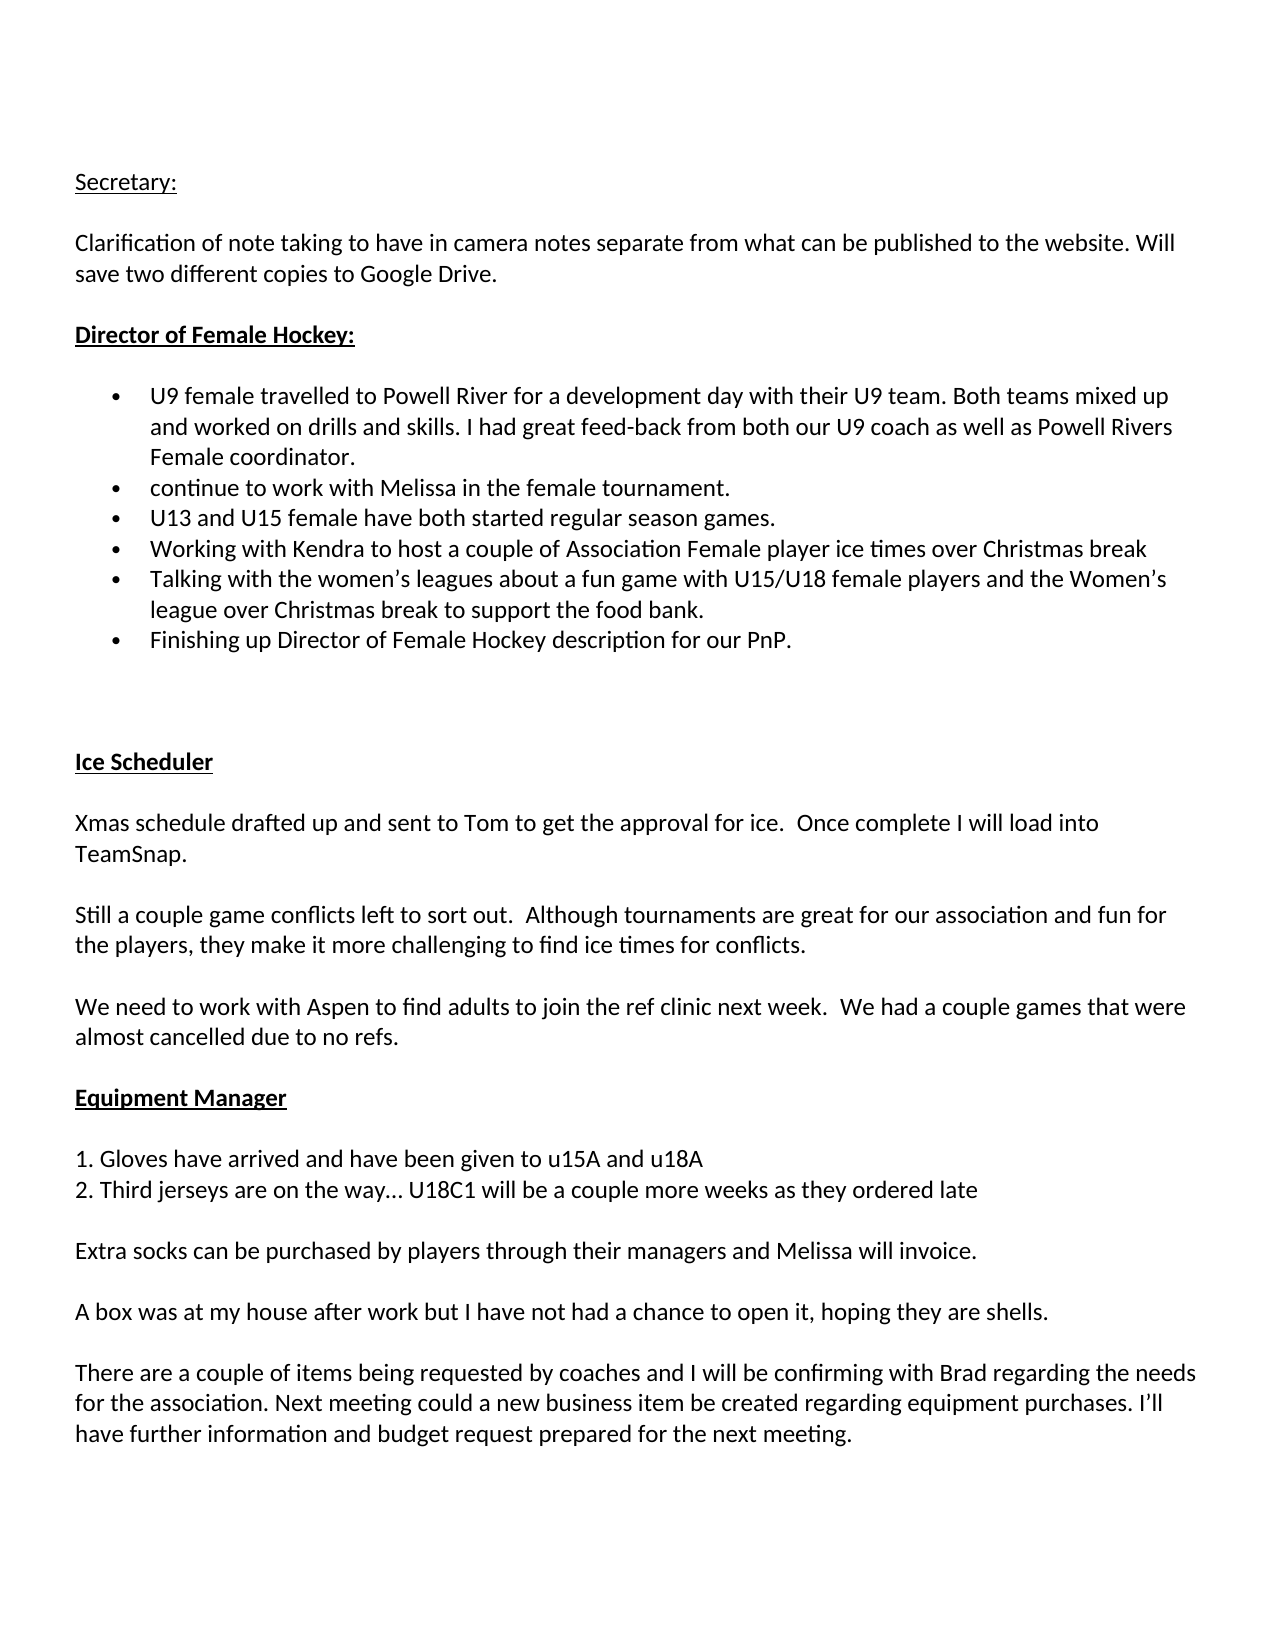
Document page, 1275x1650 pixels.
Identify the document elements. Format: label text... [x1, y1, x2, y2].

text Equipment Manager [75, 1082, 1200, 1113]
text We need to work with Aspen to find adults to join the ref clinic next week. We had a couple games that were almost cancelled due to no refs. [75, 991, 1200, 1052]
list Working with Kendra to host a couple of Association Female player ice times over Christmas break [112, 533, 1200, 563]
list continue to work with Melissa in the female tournament. [112, 472, 1200, 502]
text Director of Female Hockey: [75, 319, 1200, 350]
text Xmas schedule drafted up and sent to Tom to get the approval for ice. Once complete I will load into TeamSnap. [75, 807, 1200, 868]
text 1. Gloves have arrived and have been given to u15A and u18A [75, 1143, 1200, 1174]
list U9 female travelled to Powell River for a development day with their U9 team. Both teams mixed up and worked on drills and skills. I had great feed-back from both our U9 coach as well as Powell Rivers Female coordinator. [112, 380, 1200, 472]
list Finishing up Director of Female Hockey description for our PnP. [112, 624, 1200, 655]
list Talking with the women’s leagues about a fun game with U15/U18 female players and the Women’s league over Christmas break to support the food bank. [112, 563, 1200, 624]
text Clarification of note taking to have in camera notes separate from what can be published to the website. Will save two different copies to Google Drive. [75, 228, 1200, 289]
text There are a couple of items being requested by coaches and I will be confirming with Brad regarding the needs for the association. Next meeting could a new business item be created regarding equipment purchases. I’ll have further information and budget request prepared for the next meeting. [75, 1357, 1200, 1448]
text A box was at my house after work but I have not had a chance to open it, hoping they are shells. [75, 1296, 1200, 1326]
text 2. Third jerseys are on the way… U18C1 will be a couple more weeks as they ordered late [75, 1174, 1200, 1204]
text Still a couple game conflicts left to sort out. Although tournaments are great for our association and fun for the players, they make it more challenging to find ice times for conflicts. [75, 899, 1200, 960]
text Ice Scheduler [75, 746, 1200, 777]
list U13 and U15 female have both started regular season games. [112, 502, 1200, 533]
text Extra socks can be purchased by players through their managers and Melissa will invoice. [75, 1235, 1200, 1265]
text Secretary: [75, 167, 1200, 197]
